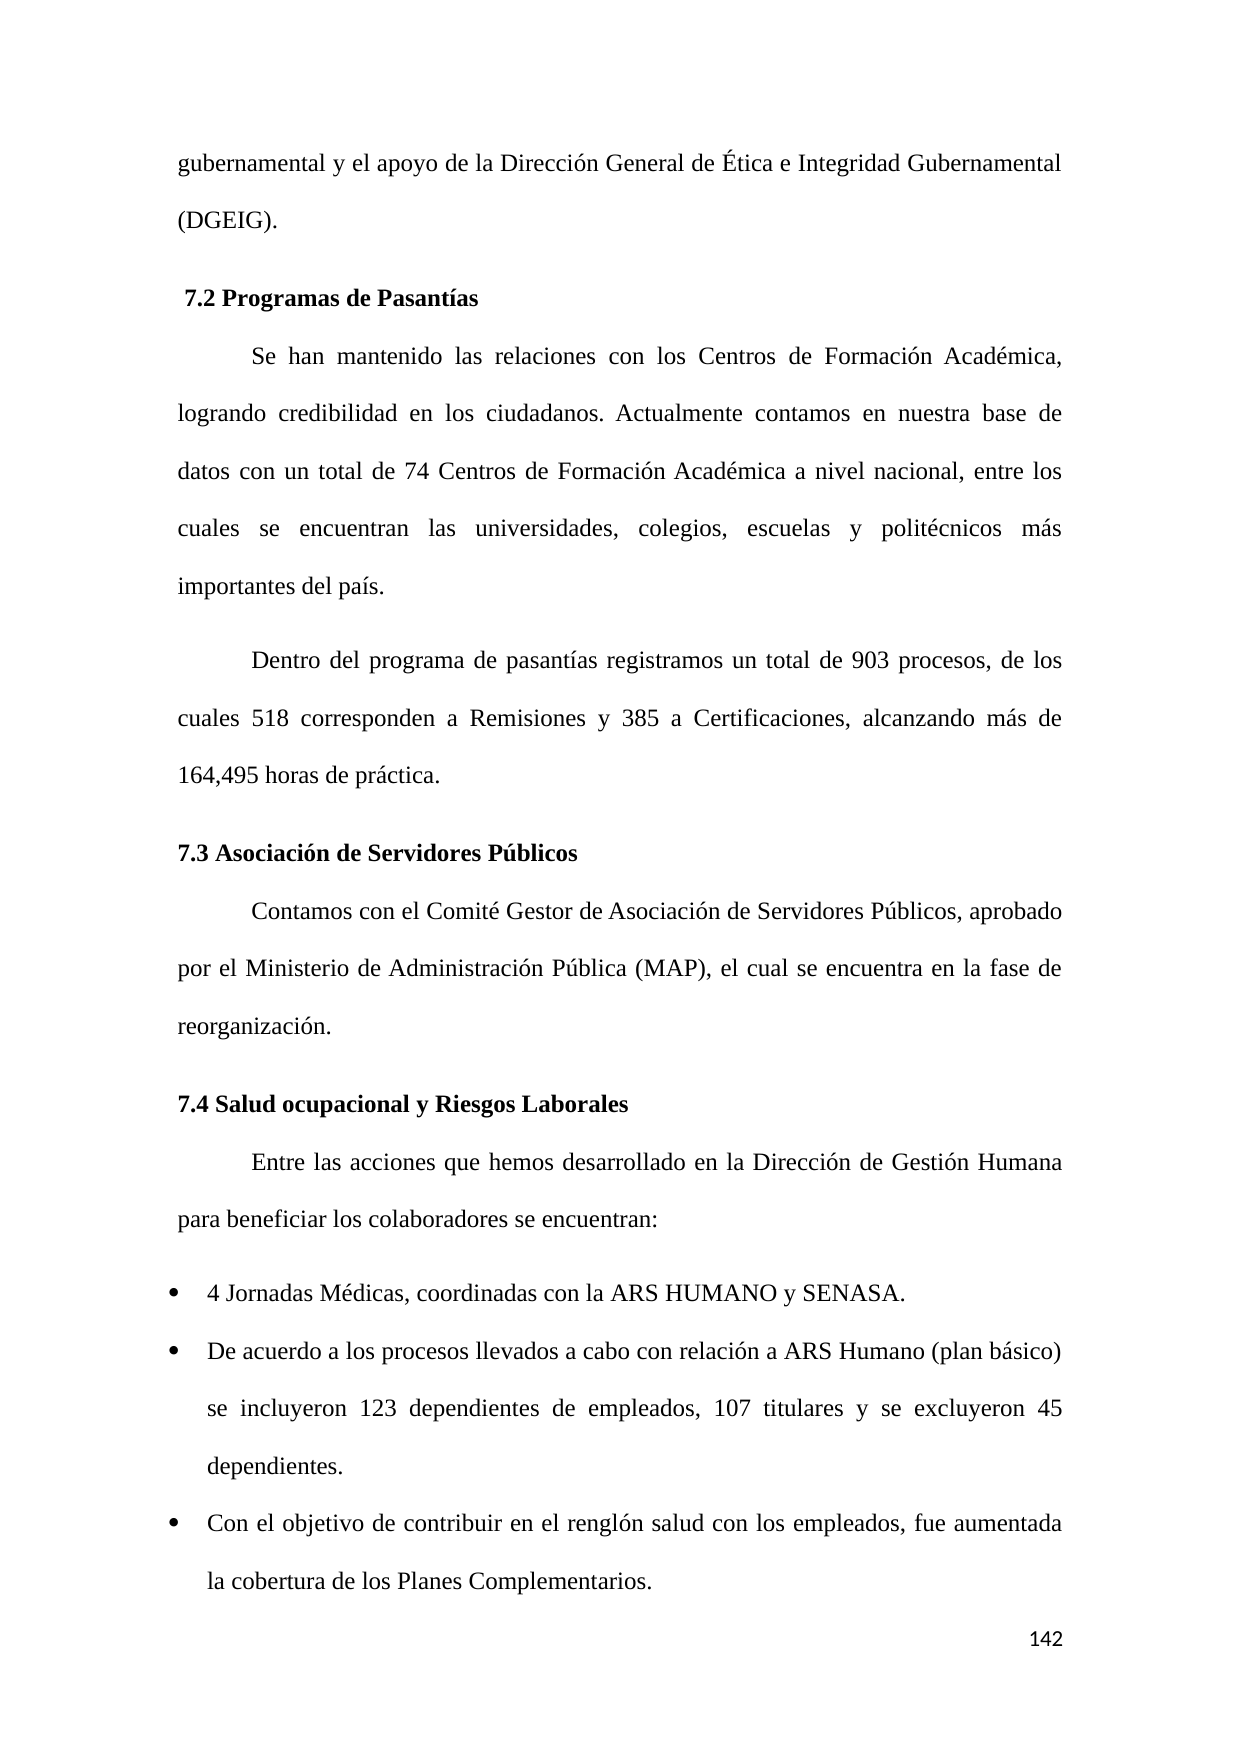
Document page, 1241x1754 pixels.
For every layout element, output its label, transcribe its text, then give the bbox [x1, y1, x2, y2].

list Gestión de las Relaciones Humanas y Sociales [184, 205, 1063, 239]
subtitle Programas de Pasantías [184, 774, 1063, 803]
text Contamos con el Comité Gestor de Asociación de Servidores Públicos, aprobado por el Ministerio de Administración Pública (MAP), el cual se encuentra en la fase de reorganización. [177, 1386, 1063, 1530]
text Dentro del programa de pasantías registramos un total de 903 procesos, de los cuales 518 corresponden a Remisiones y 385 a Certificaciones, alcanzando más de 164,495 horas de práctica. [177, 1136, 1063, 1279]
text Los conflictos de intereses son tratados a través del Departamento de Relaciones Laborales y en la actualidad se está trabajando en la actualización del Código de Ética Institucional. Por igual, se formó el Comité de Ética Pública, cuya finalidad es actuar como organismo multidisciplinario y supervisor de las acciones generadas en cumplimiento del Plan Estratégico Institucional, basándose en la política de ética gubernamental y el apoyo de la Dirección General de Ética e Integridad Gubernamental (DGEIG). [177, 351, 1063, 724]
subtitle 7.3 Asociación de Servidores Públicos [177, 1329, 1063, 1358]
subtitle Resolución de conflictos [184, 293, 1063, 322]
text Se han mantenido las relaciones con los Centros de Formación Académica, logrando credibilidad en los ciudadanos. Actualmente contamos en nuestra base de datos con un total de 74 Centros de Formación Académica a nivel nacional, entre los cuales se encuentran las universidades, colegios, escuelas y politécnicos más importantes del país. [177, 831, 1063, 1090]
